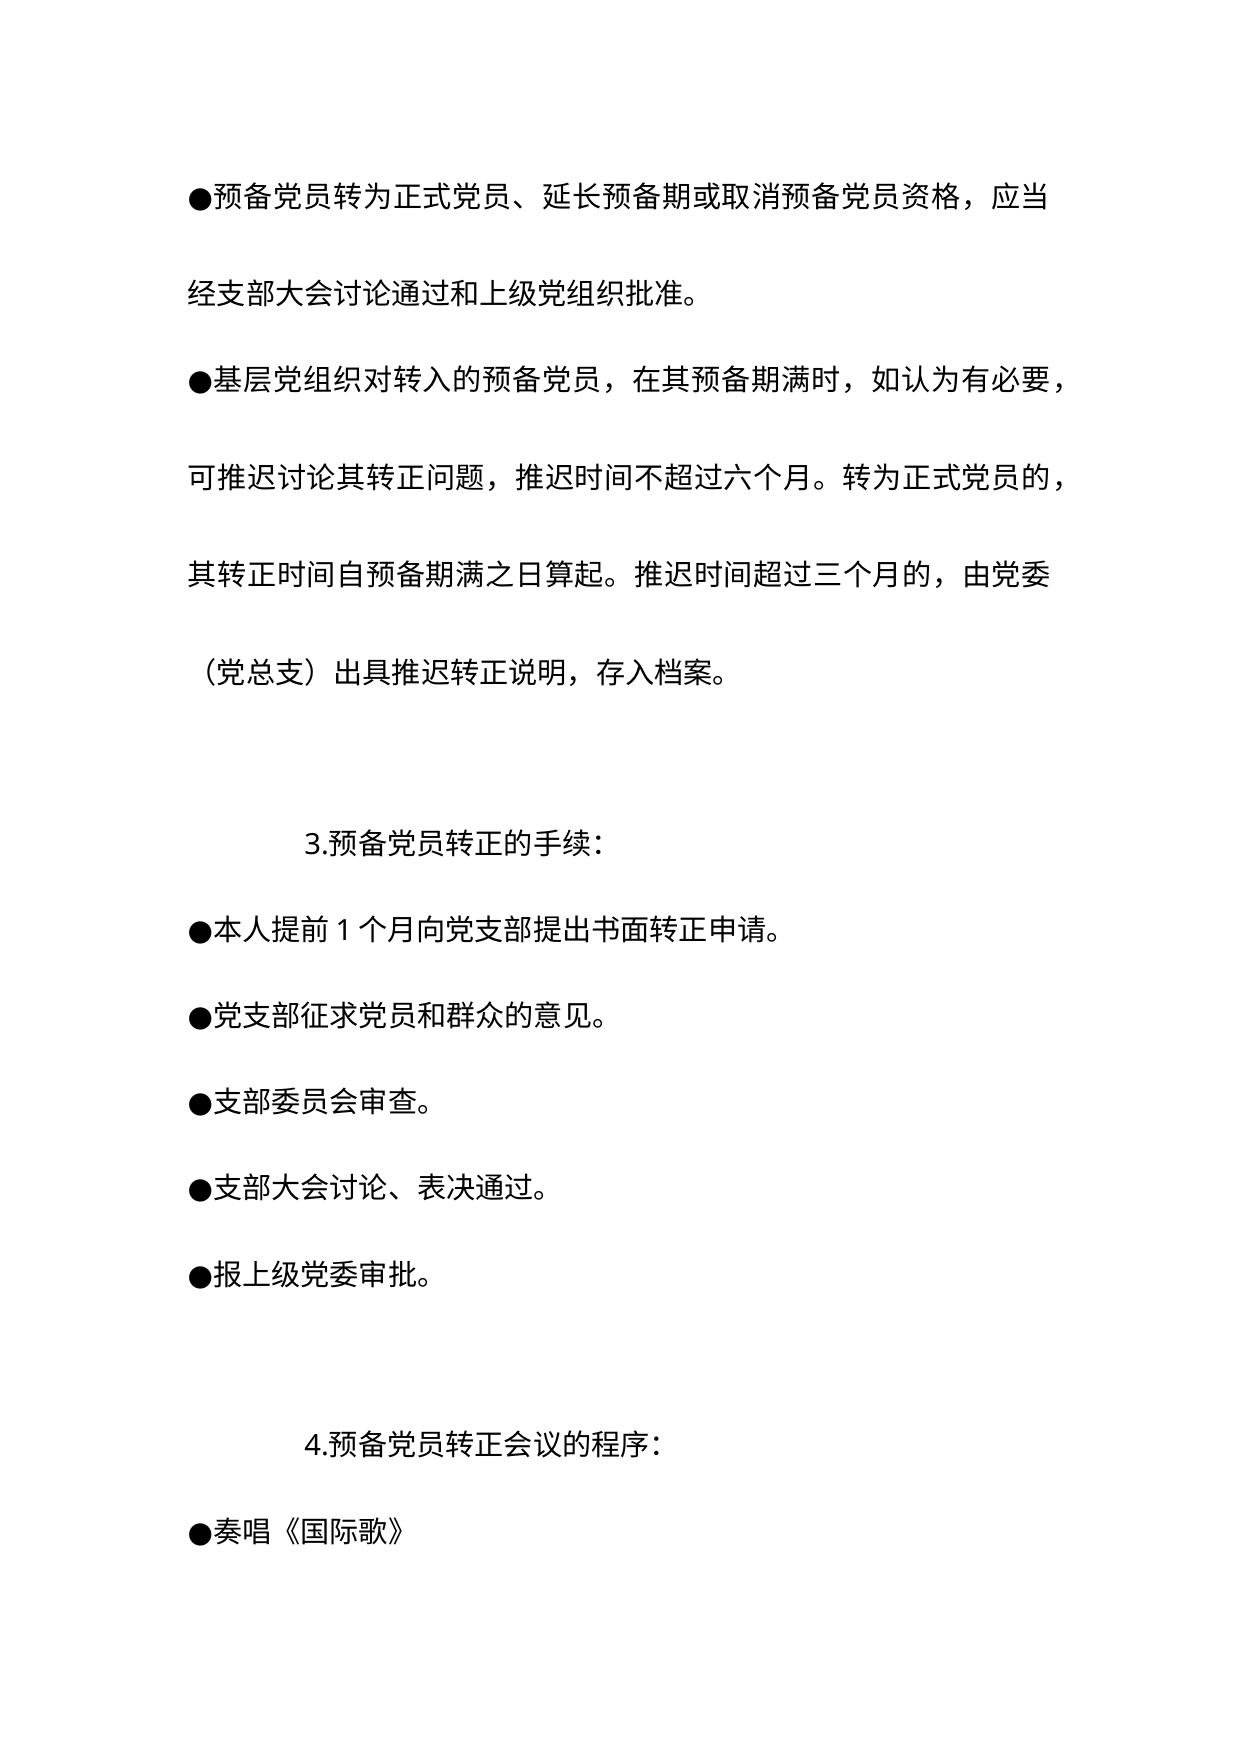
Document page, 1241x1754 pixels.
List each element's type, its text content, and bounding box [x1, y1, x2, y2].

list ●党支部征求党员和群众的意见。 [187, 981, 1053, 1046]
list 4.预备党员转正会议的程序： [187, 1411, 1053, 1476]
list ●支部大会讨论、表决通过。 [187, 1154, 1053, 1219]
list ●基层党组织对转入的预备党员，在其预备期满时，如认为有必要，可推迟讨论其转正问题，推迟时间不超过六个月。转为正式党员的，其转正时间自预备期满之日算起。推迟时间超过三个月的，由党委（党总支）出具推迟转正说明，存入档案。 [187, 346, 1053, 703]
list ●奏唱《国际歌》 [187, 1497, 1053, 1562]
list ●报上级党委审批。 [187, 1240, 1053, 1305]
list 3.预备党员转正的手续： [187, 809, 1053, 874]
list ●支部委员会审查。 [187, 1067, 1053, 1132]
list ●预备党员转为正式党员、延长预备期或取消预备党员资格，应当经支部大会讨论通过和上级党组织批准。 [187, 162, 1053, 324]
list ●本人提前1个月向党支部提出书面转正申请。 [187, 895, 1053, 960]
